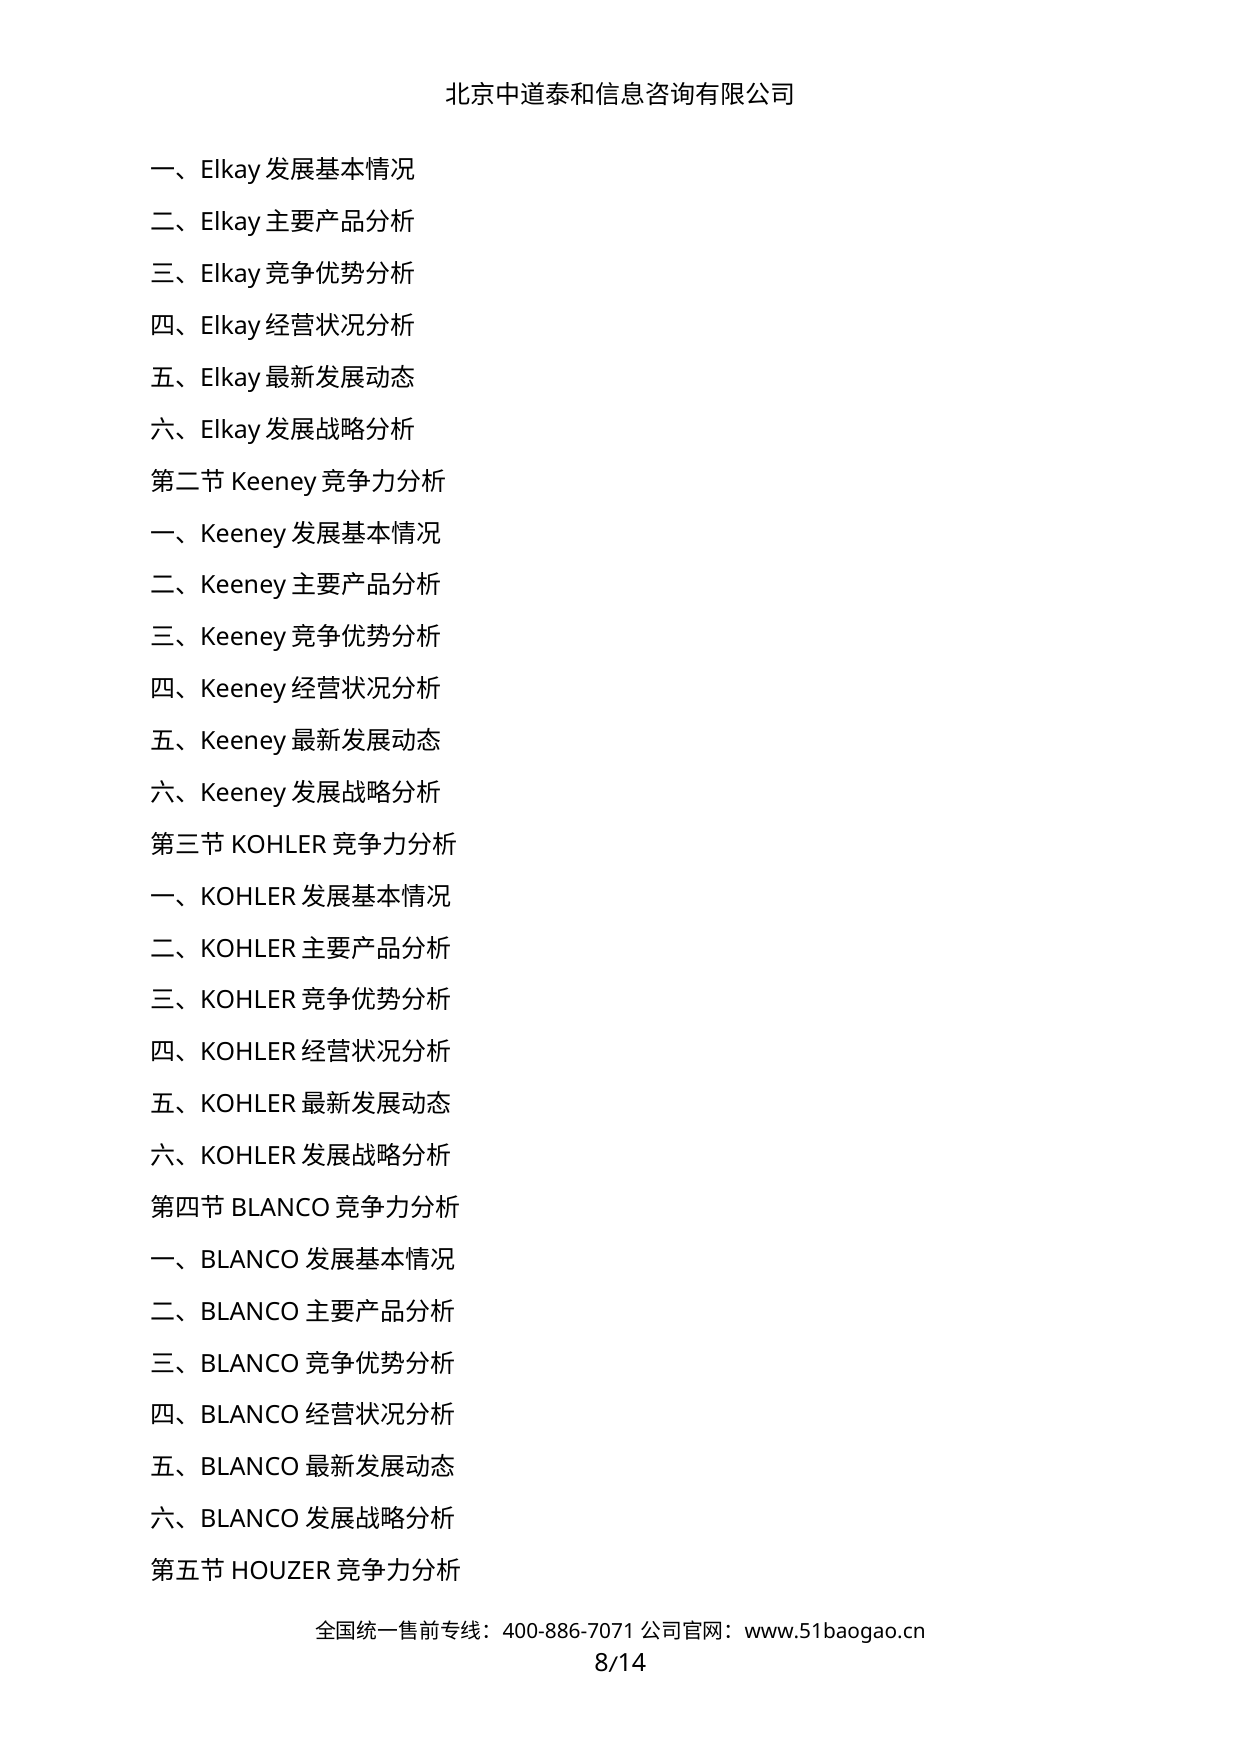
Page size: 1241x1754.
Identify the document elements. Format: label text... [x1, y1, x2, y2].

text 二、Keeney主要产品分析 [150, 565, 1090, 601]
text 一、KOHLER发展基本情况 [150, 876, 1090, 912]
text 五、Elkay最新发展动态 [150, 357, 1090, 394]
text 三、Elkay竞争优势分析 [150, 254, 1090, 290]
text 六、BLANCO发展战略分析 [150, 1499, 1090, 1535]
text 一、Keeney发展基本情况 [150, 513, 1090, 549]
text 二、KOHLER主要产品分析 [150, 928, 1090, 964]
text 一、BLANCO发展基本情况 [150, 1239, 1090, 1276]
text 二、Elkay主要产品分析 [150, 202, 1090, 238]
text 四、Elkay经营状况分析 [150, 306, 1090, 342]
text 四、KOHLER经营状况分析 [150, 1032, 1090, 1068]
text 四、Keeney经营状况分析 [150, 669, 1090, 705]
text 第二节 Keeney竞争力分析 [150, 461, 1090, 497]
text 六、KOHLER发展战略分析 [150, 1136, 1090, 1172]
text 二、BLANCO主要产品分析 [150, 1291, 1090, 1327]
text 六、Keeney发展战略分析 [150, 772, 1090, 809]
text 五、BLANCO最新发展动态 [150, 1447, 1090, 1483]
text 四、BLANCO经营状况分析 [150, 1395, 1090, 1431]
text 第三节 KOHLER竞争力分析 [150, 824, 1090, 861]
text 五、KOHLER最新发展动态 [150, 1084, 1090, 1120]
text 六、Elkay发展战略分析 [150, 409, 1090, 446]
text 三、Keeney竞争优势分析 [150, 617, 1090, 653]
text 第五节 HOUZER竞争力分析 [150, 1551, 1090, 1587]
text 三、BLANCO竞争优势分析 [150, 1343, 1090, 1379]
text 五、Keeney最新发展动态 [150, 721, 1090, 757]
text 第四节 BLANCO竞争力分析 [150, 1187, 1090, 1224]
text 三、KOHLER竞争优势分析 [150, 980, 1090, 1016]
text 一、Elkay发展基本情况 [150, 150, 1090, 186]
